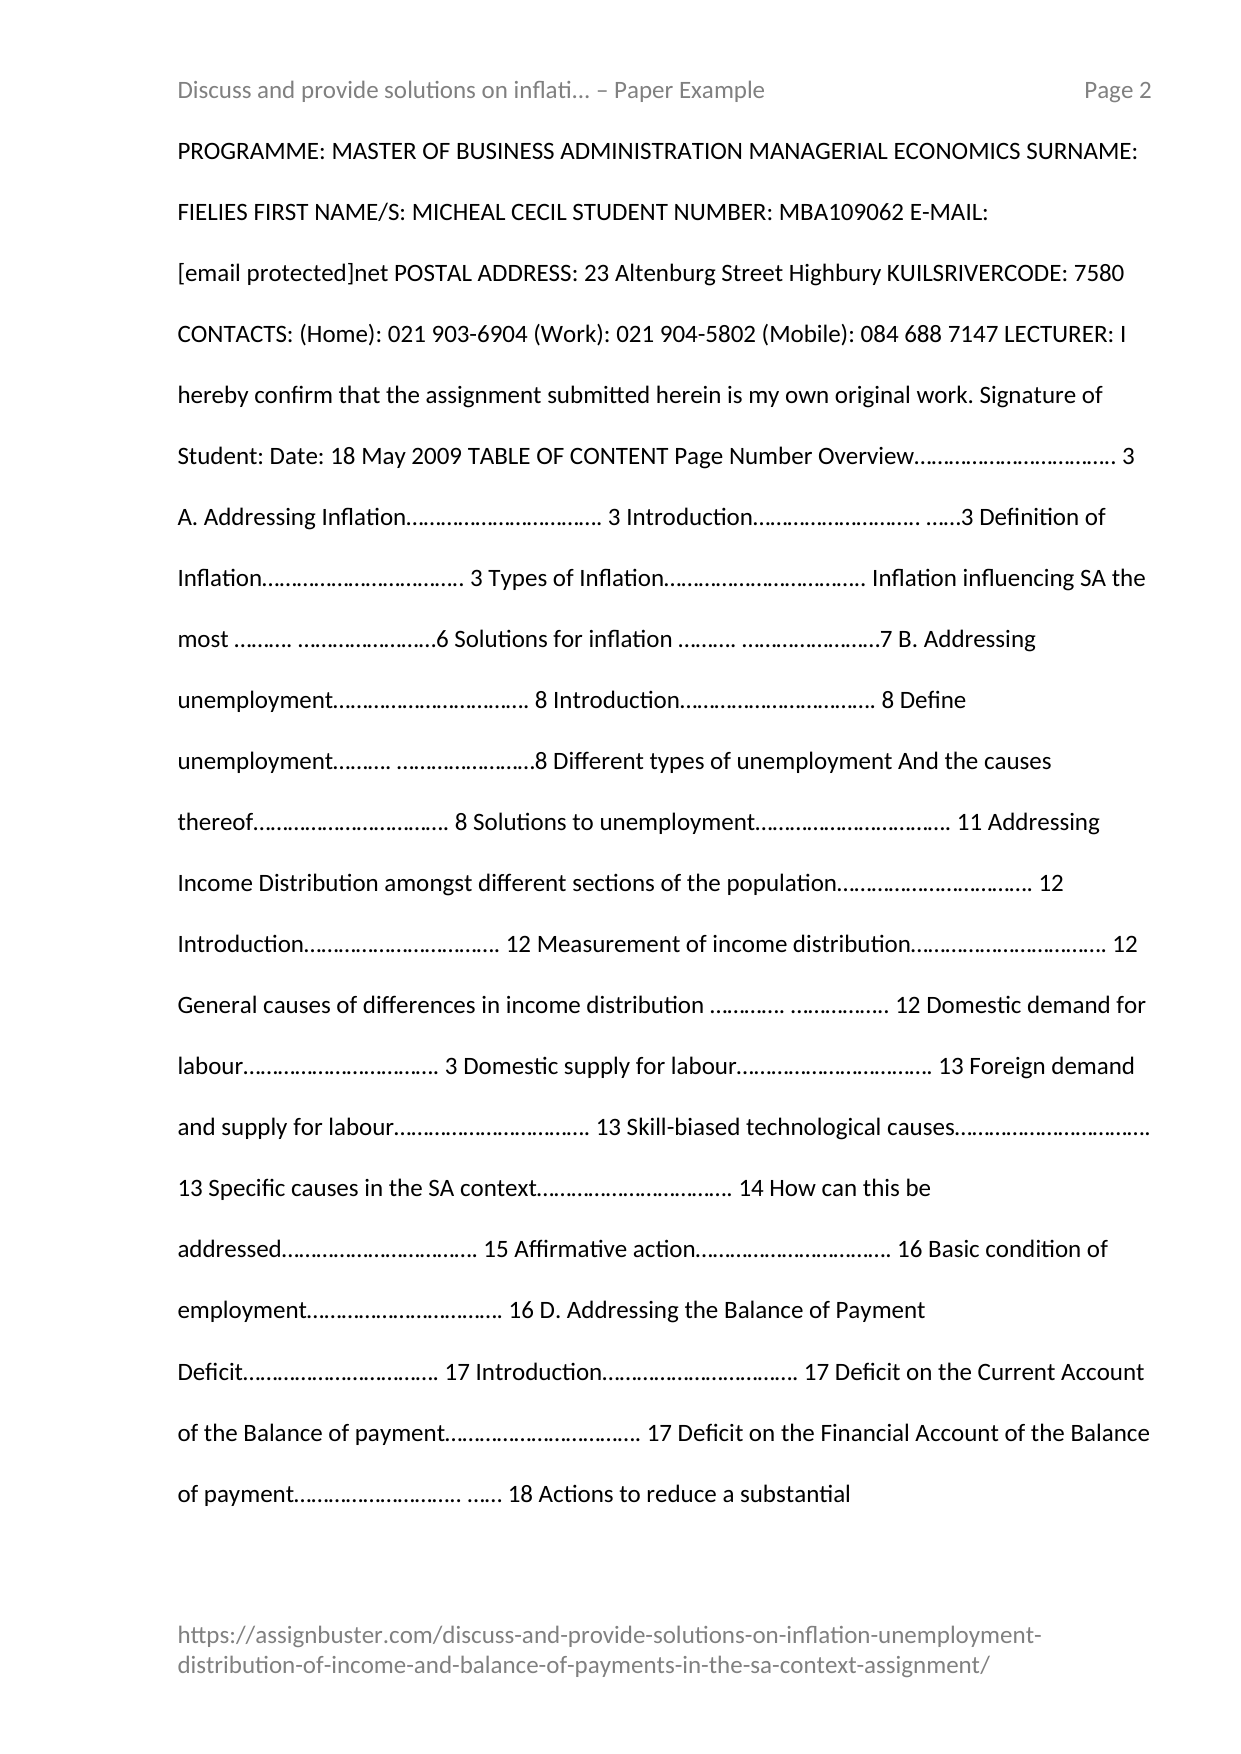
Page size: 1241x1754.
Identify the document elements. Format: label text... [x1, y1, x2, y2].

text PROGRAMME: MASTER OF BUSINESS ADMINISTRATION MANAGERIAL ECONOMICS SURNAME: FIELIES FIRST NAME/S: MICHEAL CECIL STUDENT NUMBER: MBA109062 E-MAIL:[email protected]net POSTAL ADDRESS: 23 Altenburg Street Highbury KUILSRIVERCODE: 7580 CONTACTS: (Home): 021 903-6904 (Work): 021 904-5802 (Mobile): 084 688 7147 LECTURER: I hereby confirm that the assignment submitted herein is my own original work. Signature of Student: Date: 18 May 2009 TABLE OF CONTENT Page Number Overview…………………………….. 3 A. Addressing Inflation……………………………. 3 Introduction……………………….. ……3 Definition of Inflation…………………………….. 3 Types of Inflation…………………………….. Inflation influencing SA the most ………. ……………………6 Solutions for inflation ………. ……………………7 B. Addressing unemployment……………………………. 8 Introduction……………………………. 8 Define unemployment………. ……………………8 Different types of unemployment And the causes thereof……………………………. 8 Solutions to unemployment……………………………. 11 Addressing Income Distribution amongst different sections of the population……………………………. 12 Introduction……………………………. 12 Measurement of income distribution……………………………. 12 General causes of differences in income distribution …………. …………….. 12 Domestic demand for labour……………………………. 3 Domestic supply for labour……………………………. 13 Foreign demand and supply for labour……………………………. 13 Skill-biased technological causes……………………………. 13 Specific causes in the SA context……………………………. 14 How can this be addressed……………………………. 15 Affirmative action……………………………. 16 Basic condition of employment……………………………. 16 D. Addressing the Balance of Payment Deficit……………………………. 17 Introduction……………………………. 17 Deficit on the Current Account of the Balance of payment……………………………. 17 Deficit on the Financial Account of the Balance of payment……………………….. …… 18 Actions to reduce a substantial [177, 135, 1152, 1508]
